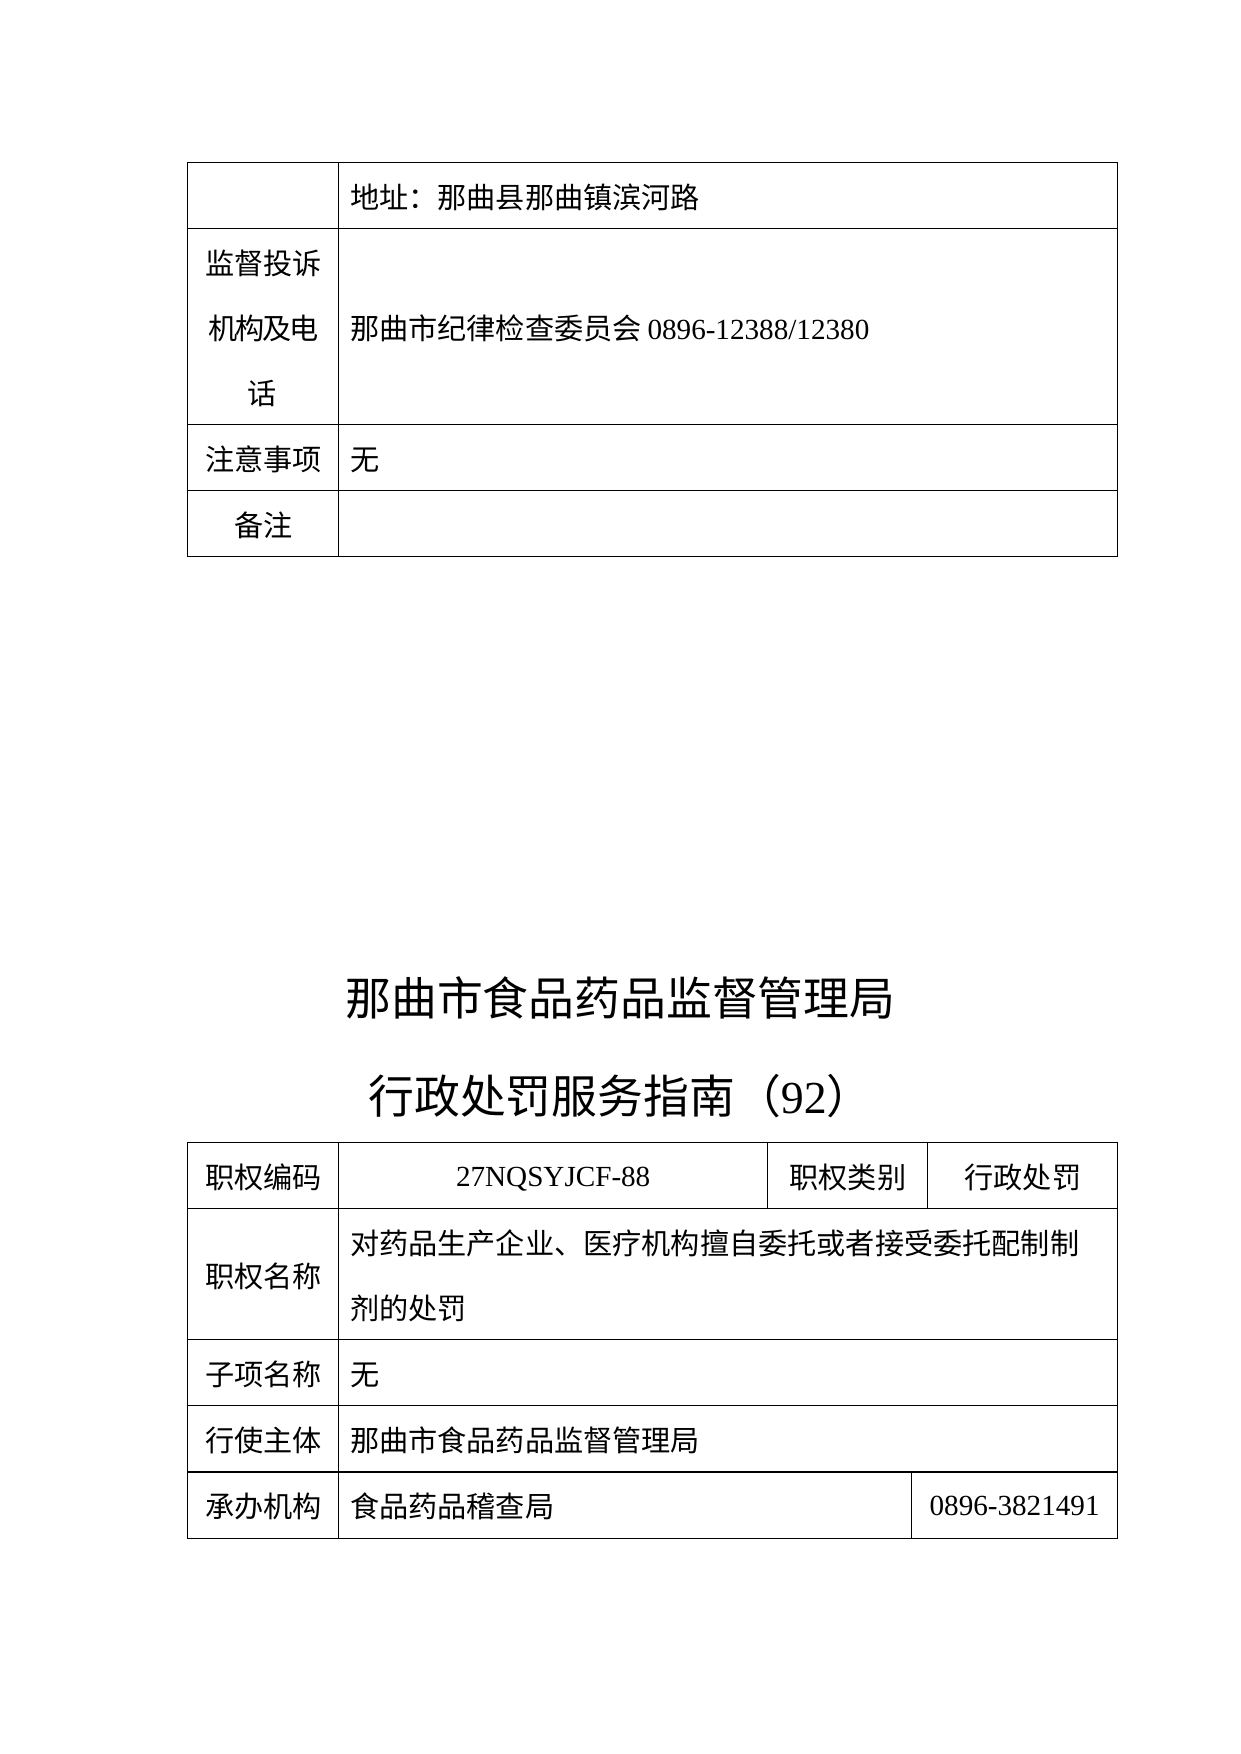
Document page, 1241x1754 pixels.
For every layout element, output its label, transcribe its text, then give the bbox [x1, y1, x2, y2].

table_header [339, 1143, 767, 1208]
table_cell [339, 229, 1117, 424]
text 行政处罚服务指南（92） [187, 1045, 1053, 1142]
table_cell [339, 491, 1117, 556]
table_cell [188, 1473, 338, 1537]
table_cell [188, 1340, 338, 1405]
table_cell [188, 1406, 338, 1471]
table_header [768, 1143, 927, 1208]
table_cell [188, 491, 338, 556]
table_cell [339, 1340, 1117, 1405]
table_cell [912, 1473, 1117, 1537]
text 那曲市食品药品监督管理局 [187, 947, 1053, 1045]
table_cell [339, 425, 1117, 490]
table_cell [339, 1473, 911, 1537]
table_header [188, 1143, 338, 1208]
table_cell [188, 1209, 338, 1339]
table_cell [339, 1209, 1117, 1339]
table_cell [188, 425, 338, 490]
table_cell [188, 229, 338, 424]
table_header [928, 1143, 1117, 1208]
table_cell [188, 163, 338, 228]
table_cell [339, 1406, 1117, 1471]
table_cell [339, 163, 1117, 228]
